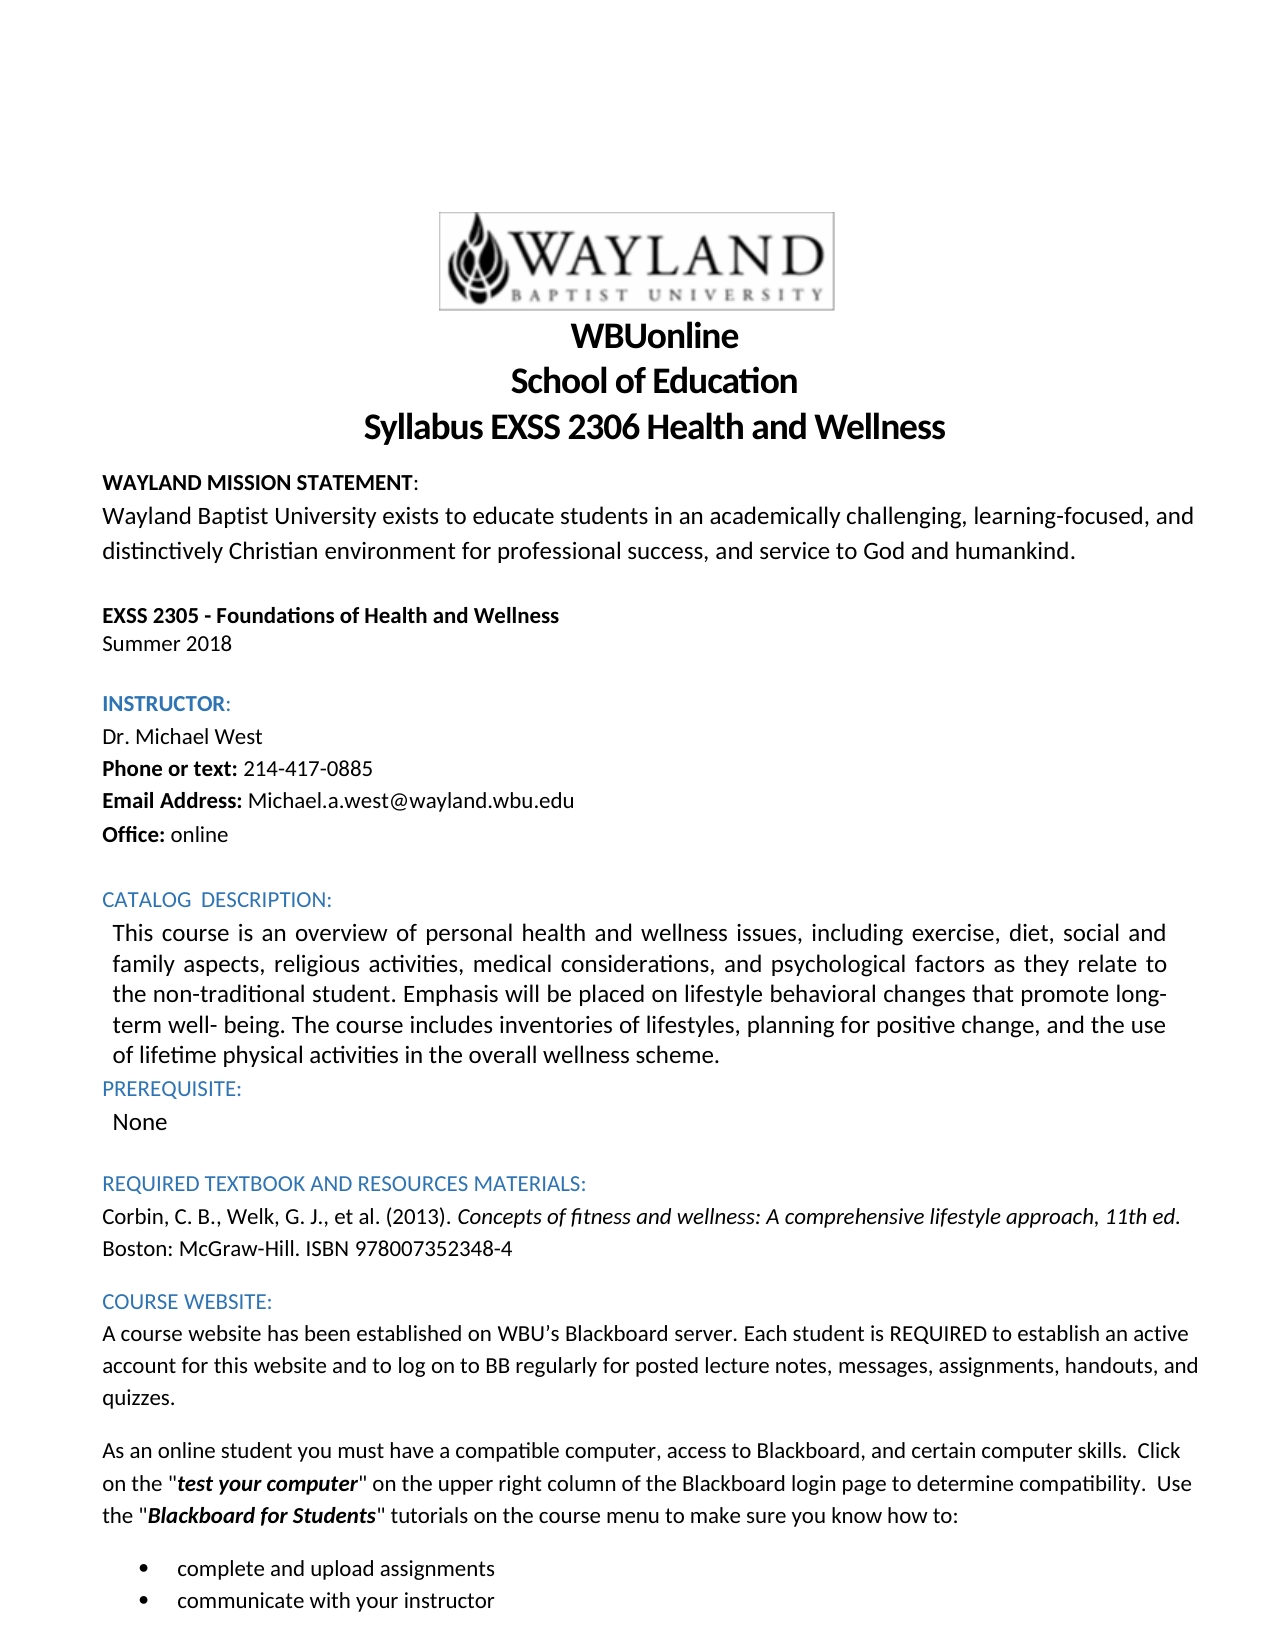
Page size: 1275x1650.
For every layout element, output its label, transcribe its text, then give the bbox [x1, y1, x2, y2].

list complete and upload assignments [139, 1554, 1208, 1582]
picture [439, 212, 836, 312]
subtitle REQUIRED TEXTBOOK AND RESOURCES MATERIALS: [102, 1169, 1208, 1198]
text Email Address: Michael.a.west@wayland.wbu.edu [102, 786, 1208, 814]
list communicate with your instructor [139, 1586, 1208, 1614]
text Corbin, C. B., Welk, G. J., et al. (2013). Concepts of fitness and wellness: A comprehensive lifestyle approach, 11th ed. Boston: McGraw-Hill. ISBN 978007352348-4 [102, 1202, 1208, 1262]
title Syllabus EXSS 2306 Health and Wellness [102, 403, 1208, 449]
text None [112, 1106, 1169, 1137]
text As an online student you must have a compatible computer, access to Blackboard, and certain computer skills. Click on the "test your computer" on the upper right column of the Blackboard login page to determine compatibility. Use the "Blackboard for Students" tutorials on the course menu to make sure you know how to: [102, 1437, 1208, 1529]
subtitle CATALOG DESCRIPTION: [102, 885, 1208, 913]
text A course website has been established on WBU’s Blackboard server. Each student is REQUIRED to establish an active account for this website and to log on to BB regularly for posted lecture notes, messages, assignments, handouts, and quizzes. [102, 1319, 1208, 1412]
text Phone or text: 214-417-0885 [102, 754, 1208, 782]
text Dr. Michael West [102, 722, 1208, 750]
subtitle COURSE WEBSITE: [102, 1287, 1208, 1315]
title WBUonline [102, 312, 1208, 357]
text Wayland Baptist University exists to educate students in an academically challenging, learning-focused, and distinctively Christian environment for professional success, and service to God and humankind. [102, 500, 1208, 566]
subtitle EXSS 2305 - Foundations of Health and Wellness [102, 601, 1208, 629]
text This course is an overview of personal health and wellness issues, including exercise, diet, social and family aspects, religious activities, medical considerations, and psychological factors as they relate to the non-traditional student. Emphasis will be placed on lifestyle behavioral changes that promote long-term well- being. The course includes inventories of lifestyles, planning for positive change, and the use of lifetime physical activities in the overall wellness scheme. [112, 917, 1169, 1070]
text Office: online [102, 818, 1208, 848]
subtitle PREREQUISITE: [102, 1074, 1208, 1102]
text WAYLAND MISSION STATEMENT: [102, 468, 1208, 496]
title School of Education [102, 357, 1208, 403]
text Summer 2018 [102, 629, 1157, 657]
subtitle INSTRUCTOR: [102, 689, 1208, 718]
